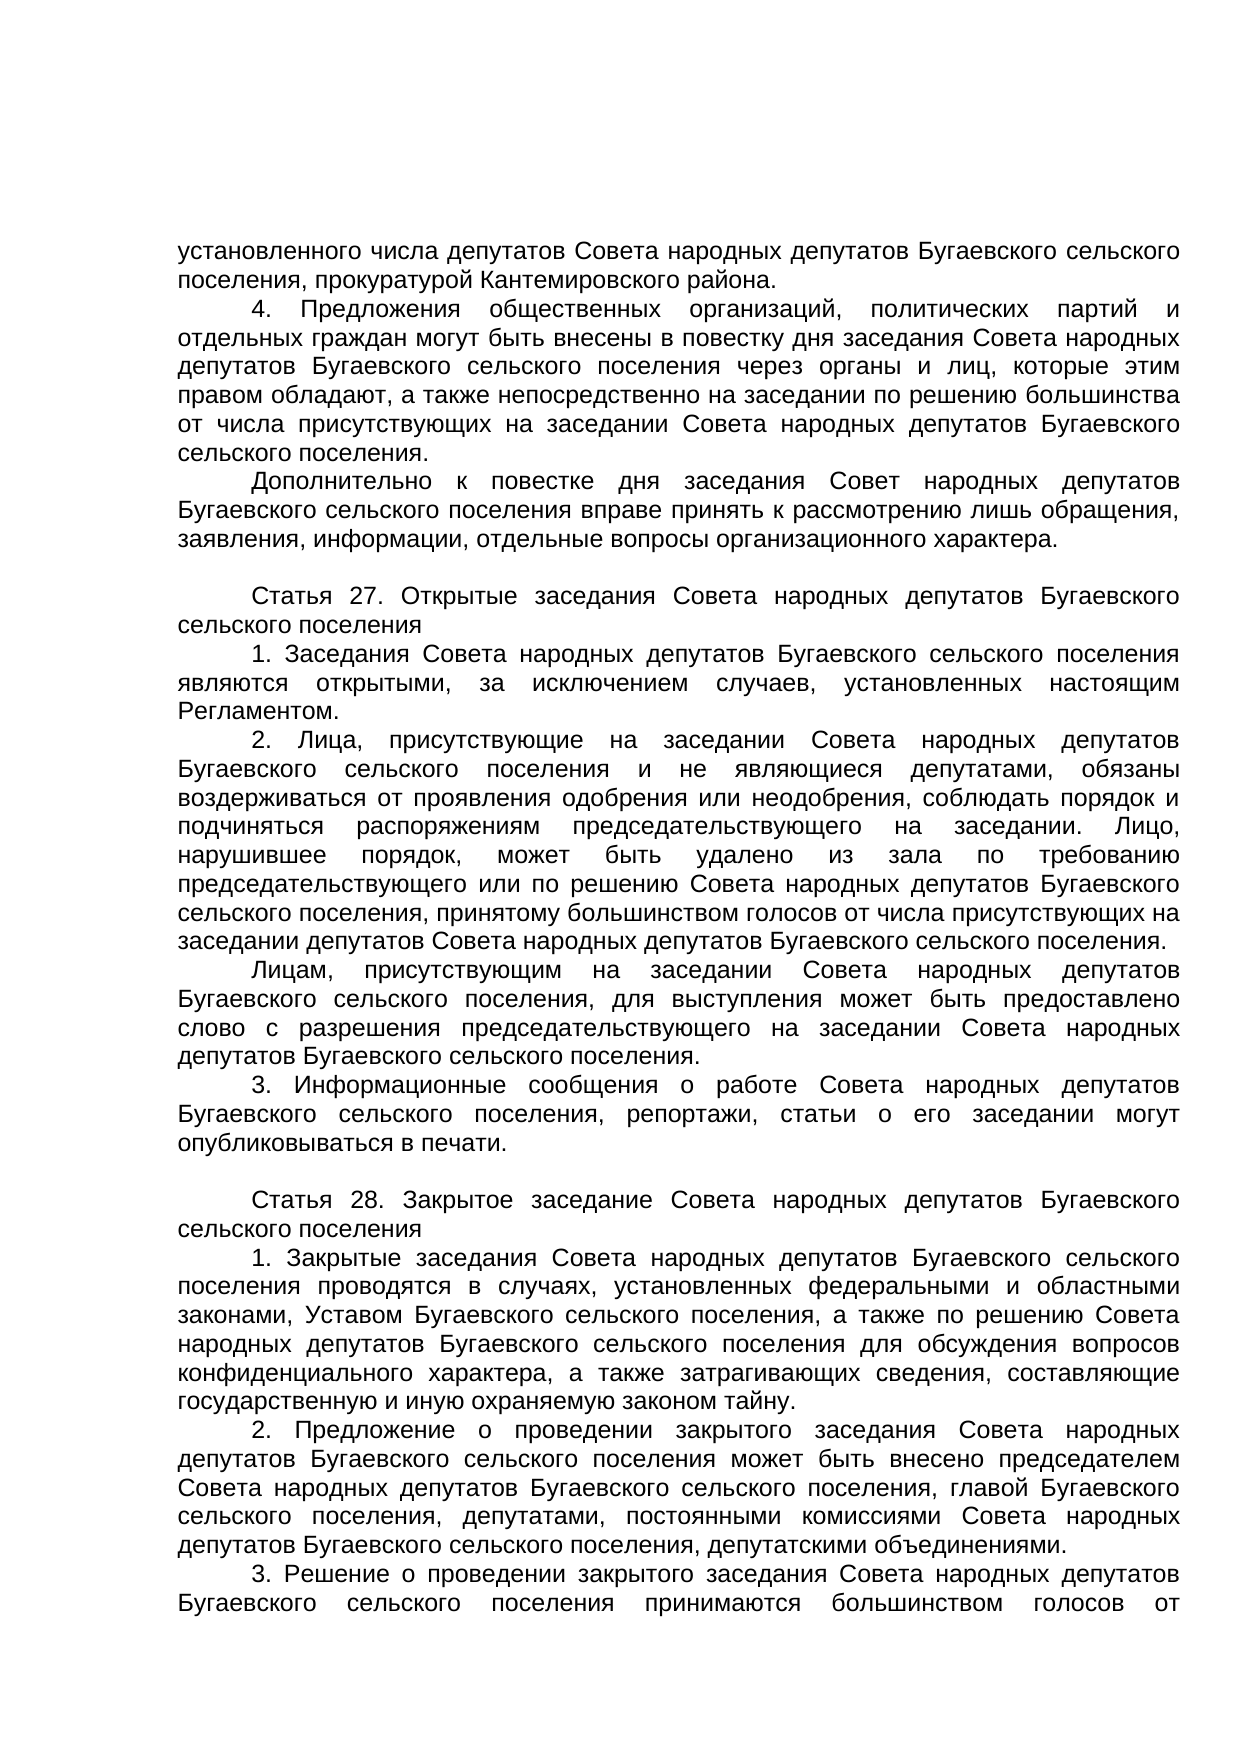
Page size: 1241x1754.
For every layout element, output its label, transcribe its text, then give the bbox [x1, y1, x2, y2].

text Статья 27. Открытые заседания Совета народных депутатов Бугаевского сельского поселения [177, 581, 1181, 639]
text Дополнительно к повестке дня заседания Совет народных депутатов Бугаевского сельского поселения вправе принять к рассмотрению лишь обращения, заявления, информации, отдельные вопросы организационного характера. [177, 466, 1181, 552]
text Статья 28. Закрытое заседание Совета народных депутатов Бугаевского сельского поселения [177, 1185, 1181, 1242]
text 4. Предложения общественных организаций, политических партий и отдельных граждан могут быть внесены в повестку дня заседания Совета народных депутатов Бугаевского сельского поселения через органы и лиц, которые этим правом обладают, а также непосредственно на заседании по решению большинства от числа присутствующих на заседании Совета народных депутатов Бугаевского сельского поселения. [177, 294, 1181, 466]
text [177, 236, 1181, 294]
text Лицам, присутствующим на заседании Совета народных депутатов Бугаевского сельского поселения, для выступления может быть предоставлено слово с разрешения председательствующего на заседании Совета народных депутатов Бугаевского сельского поселения. [177, 955, 1181, 1070]
text 2. Лица, присутствующие на заседании Совета народных депутатов Бугаевского сельского поселения и не являющиеся депутатами, обязаны воздерживаться от проявления одобрения или неодобрения, соблюдать порядок и подчиняться распоряжениям председательствующего на заседании. Лицо, нарушившее порядок, может быть удалено из зала по требованию председательствующего или по решению Совета народных депутатов Бугаевского сельского поселения, принятому большинством голосов от числа присутствующих на заседании депутатов Совета народных депутатов Бугаевского сельского поселения. [177, 725, 1181, 955]
text 1. Закрытые заседания Совета народных депутатов Бугаевского сельского поселения проводятся в случаях, установленных федеральными и областными законами, Уставом Бугаевского сельского поселения, а также по решению Совета народных депутатов Бугаевского сельского поселения для обсуждения вопросов конфиденциального характера, а также затрагивающих сведения, составляющие государственную и иную охраняемую законом тайну. [177, 1242, 1181, 1415]
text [177, 1559, 1181, 1616]
text 2. Предложение о проведении закрытого заседания Совета народных депутатов Бугаевского сельского поселения может быть внесено председателем Совета народных депутатов Бугаевского сельского поселения, главой Бугаевского сельского поселения, депутатами, постоянными комиссиями Совета народных депутатов Бугаевского сельского поселения, депутатскими объединениями. [177, 1415, 1181, 1559]
text 1. Заседания Совета народных депутатов Бугаевского сельского поселения являются открытыми, за исключением случаев, установленных настоящим Регламентом. [177, 639, 1181, 725]
text 3. Информационные сообщения о работе Совета народных депутатов Бугаевского сельского поселения, репортажи, статьи о его заседании могут опубликовываться в печати. [177, 1070, 1181, 1156]
